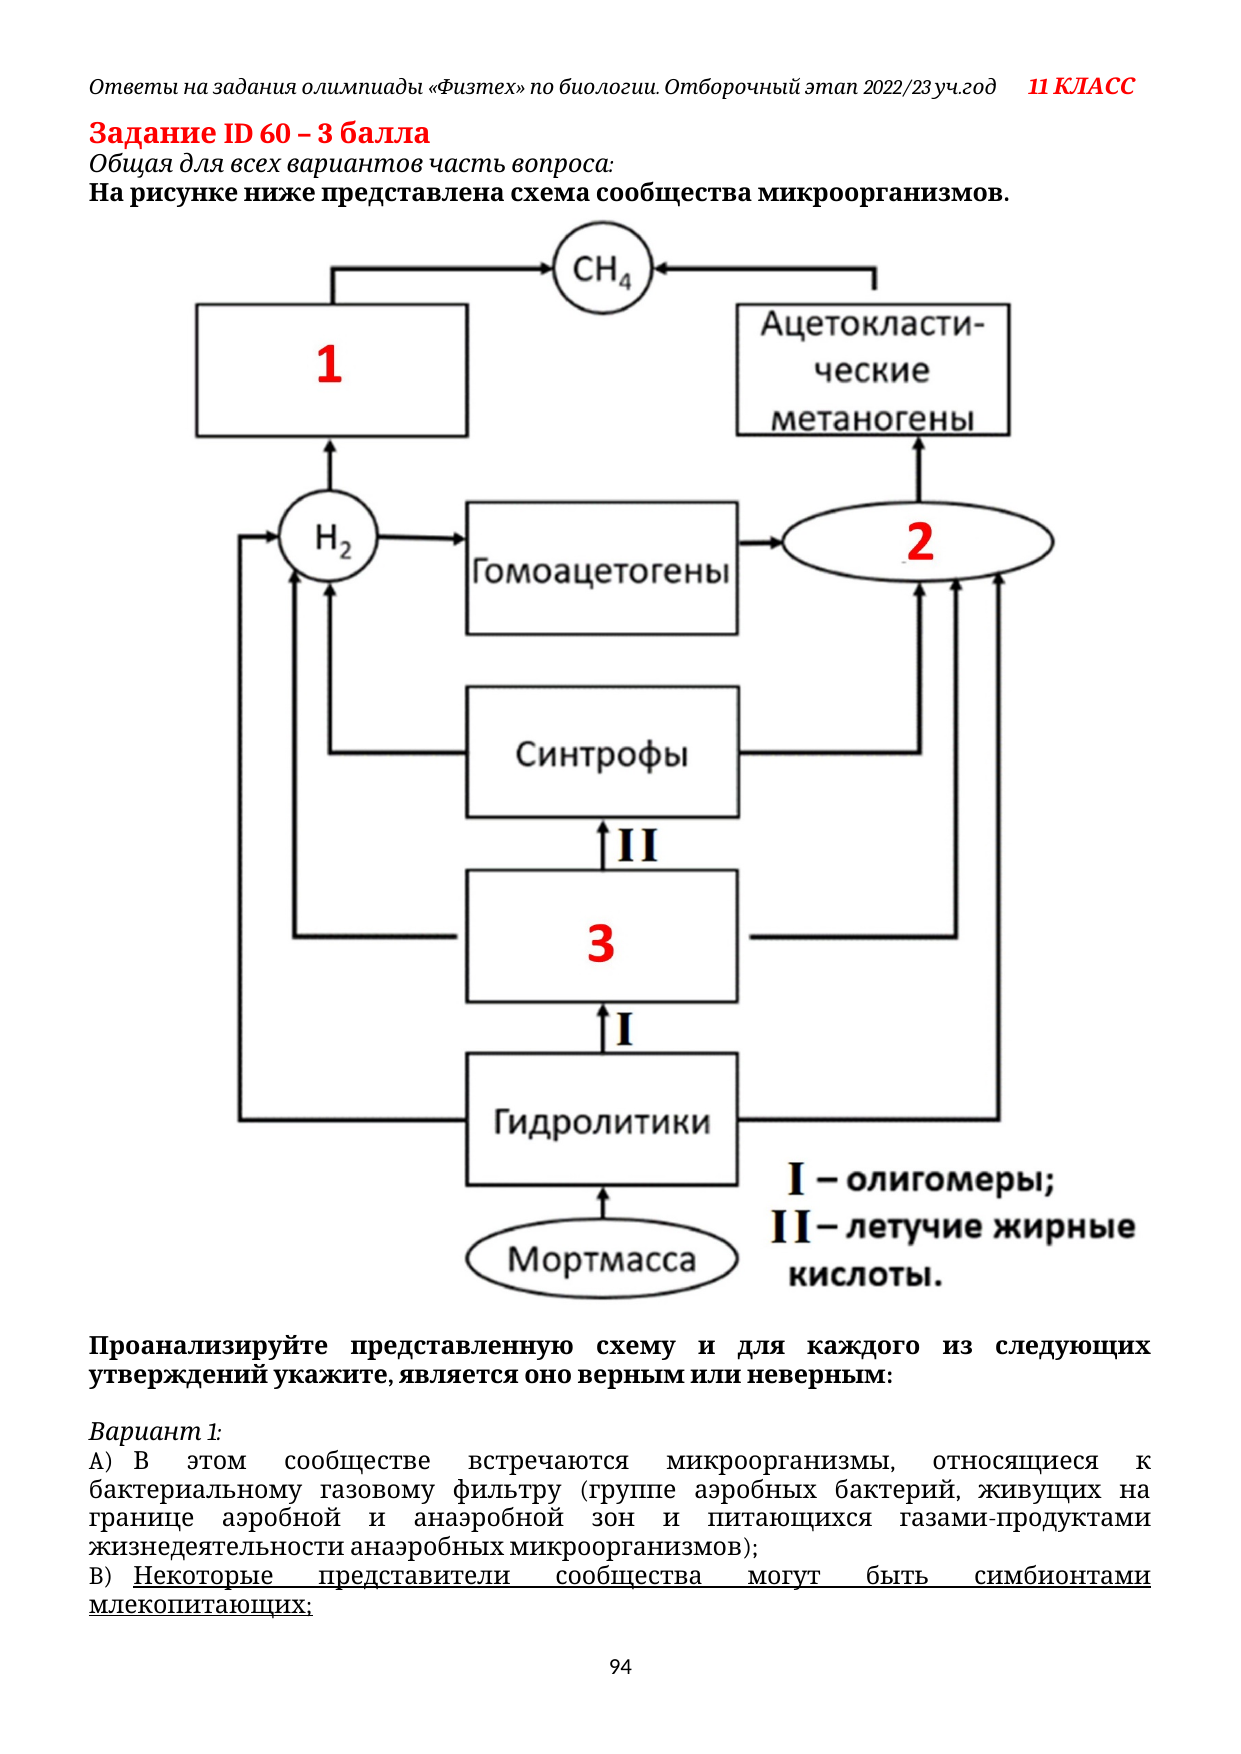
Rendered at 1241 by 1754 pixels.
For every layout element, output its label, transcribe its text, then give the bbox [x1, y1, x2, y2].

list В этом сообществе встречаются микроорганизмы, относящиеся к бактериальному газовому фильтру (группе аэробных бактерий, живущих на границе аэробной и анаэробной зон и питающихся газами-продуктами жизнедеятельности анаэробных микроорганизмов); [89, 1447, 1152, 1562]
text Вариант 1: [89, 1418, 1152, 1447]
list Некоторые представители сообщества могут быть симбионтами млекопитающих; [89, 1562, 1152, 1619]
text На рисунке ниже представлена схема сообщества микроорганизмов. [89, 179, 1152, 207]
text Общая для всех вариантов часть вопроса: [89, 150, 1152, 179]
text Задание ID 60 – 3 балла [89, 117, 1152, 150]
picture [88, 207, 1173, 1332]
text Проанализируйте представленную схему и для каждого из следующих утверждений укажите, является оно верным или неверным: [89, 1332, 1152, 1389]
